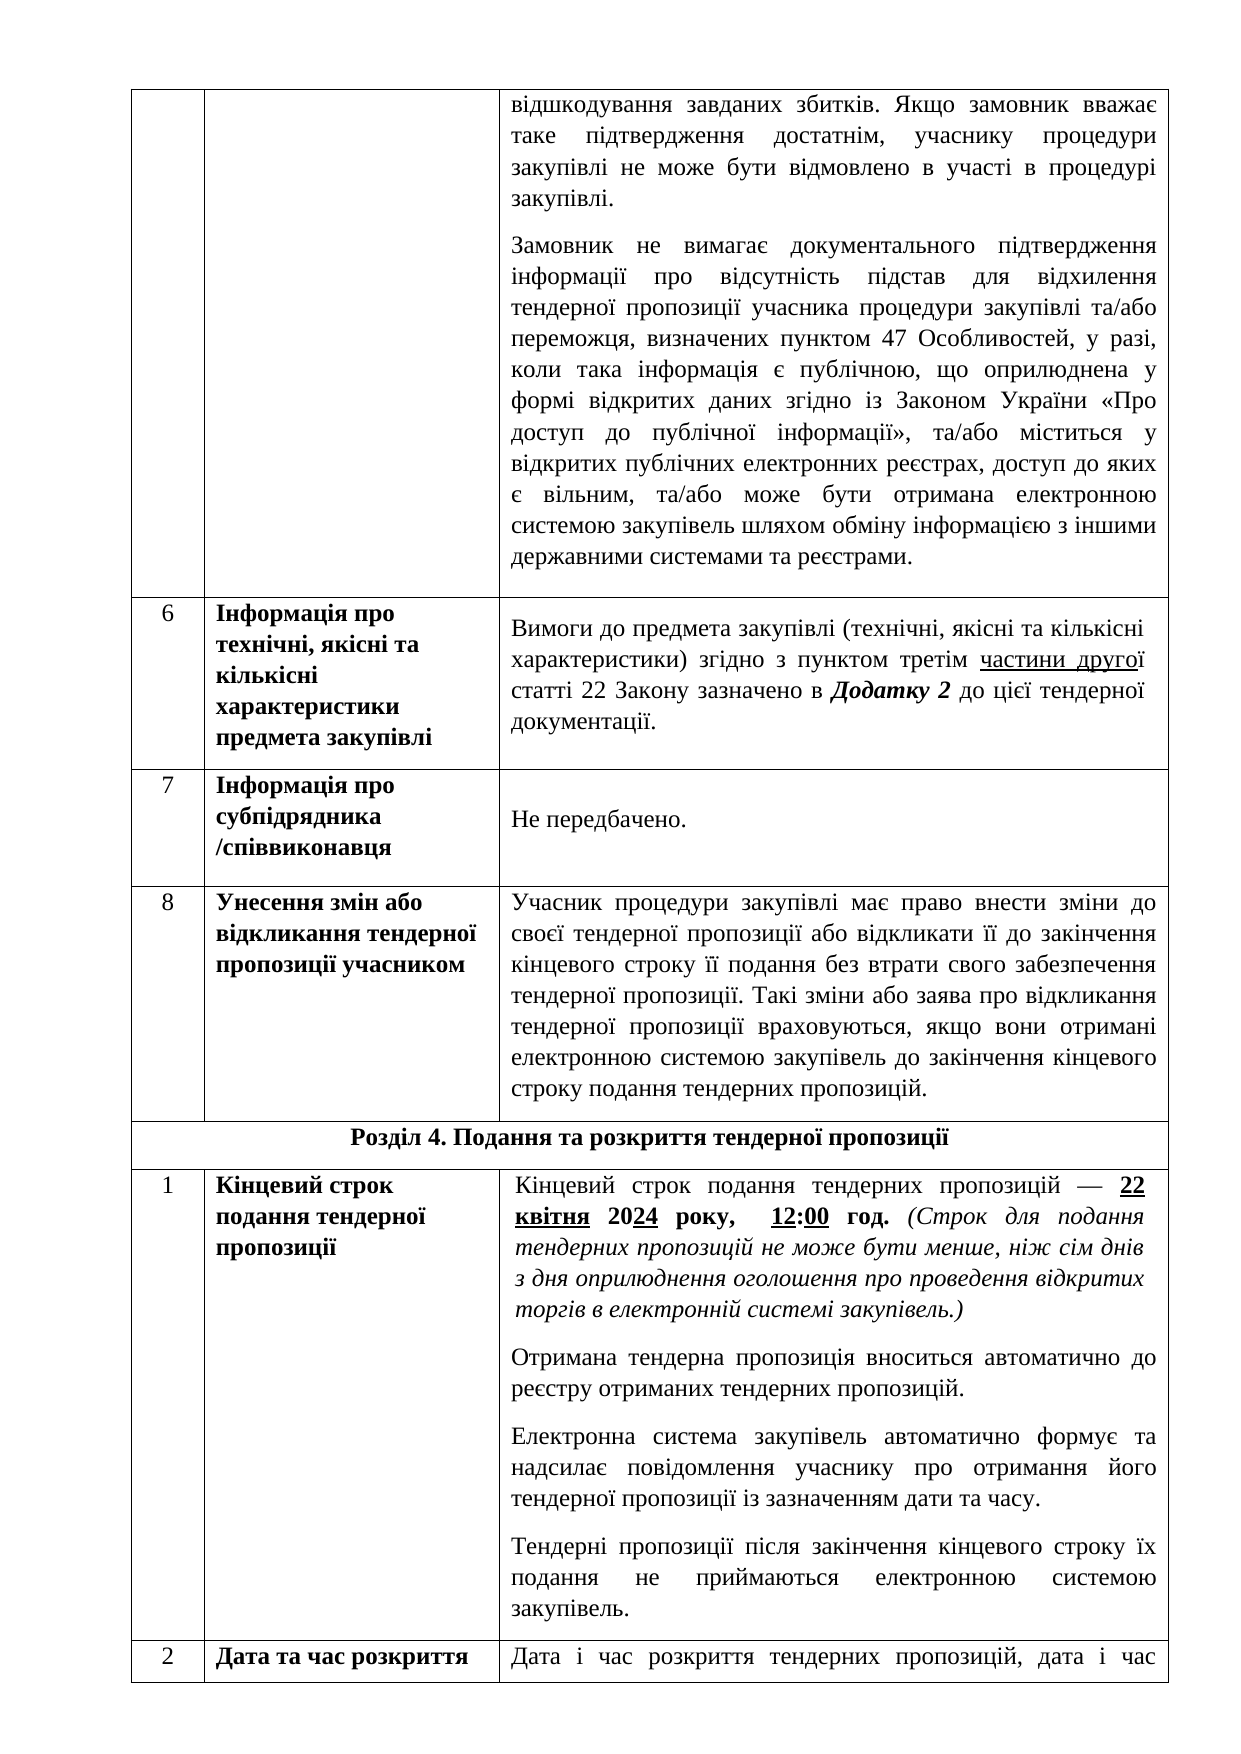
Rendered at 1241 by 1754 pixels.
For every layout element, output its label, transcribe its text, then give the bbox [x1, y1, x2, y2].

table_cell Кінцевий строк подання тендерної пропозиції [205, 1170, 499, 1640]
table_cell Інформація про субпідрядника /співвиконавця [205, 770, 499, 886]
table_cell 1 [132, 1170, 204, 1640]
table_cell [205, 90, 499, 597]
table_cell Унесення змін або відкликання тендерної пропозиції учасником [205, 887, 499, 1121]
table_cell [205, 1641, 499, 1682]
table_cell Кінцевий строк подання тендерних пропозицій — 22 квітня 2024 року, 12:00 год. (Строк для подання тендерних пропозицій не може бути менше, ніж сім днів з дня оприлюднення оголошення про проведення відкритих торгів в електронній системі закупівель.) Отримана тендерна пропозиція вноситься автоматично до реєстру отриманих тендерних пропозицій. Електронна система закупівель автоматично формує та надсилає повідомлення учаснику про отримання його тендерної пропозиції із зазначенням дати та часу. Тендерні пропозиції після закінчення кінцевого строку їх подання не приймаються електронною системою закупівель. [500, 1170, 1168, 1640]
table_cell Учасник процедури закупівлі має право внести зміни до своєї тендерної пропозиції або відкликати її до закінчення кінцевого строку її подання без втрати свого забезпечення тендерної пропозиції. Такі зміни або заява про відкликання тендерної пропозиції враховуються, якщо вони отримані електронною системою закупівель до закінчення кінцевого строку подання тендерних пропозицій. [500, 887, 1168, 1121]
table_cell 7 [132, 770, 204, 886]
table_cell 2 [132, 1641, 204, 1682]
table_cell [500, 90, 1168, 597]
table_cell 5 [132, 90, 204, 597]
table_cell Інформація про технічні, якісні та кількісні характеристики предмета закупівлі [205, 598, 499, 769]
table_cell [500, 1641, 1168, 1682]
table_cell Не передбачено. [500, 770, 1168, 886]
table_cell 6 [132, 598, 204, 769]
table_cell Вимоги до предмета закупівлі (технічні, якісні та кількісні характеристики) згідно з пунктом третім частини другої статті 22 Закону зазначено в Додатку 2 до цієї тендерної документації. [500, 598, 1168, 769]
table_cell 8 [132, 887, 204, 1121]
table_cell Розділ 4. Подання та розкриття тендерної пропозиції [132, 1122, 1168, 1169]
